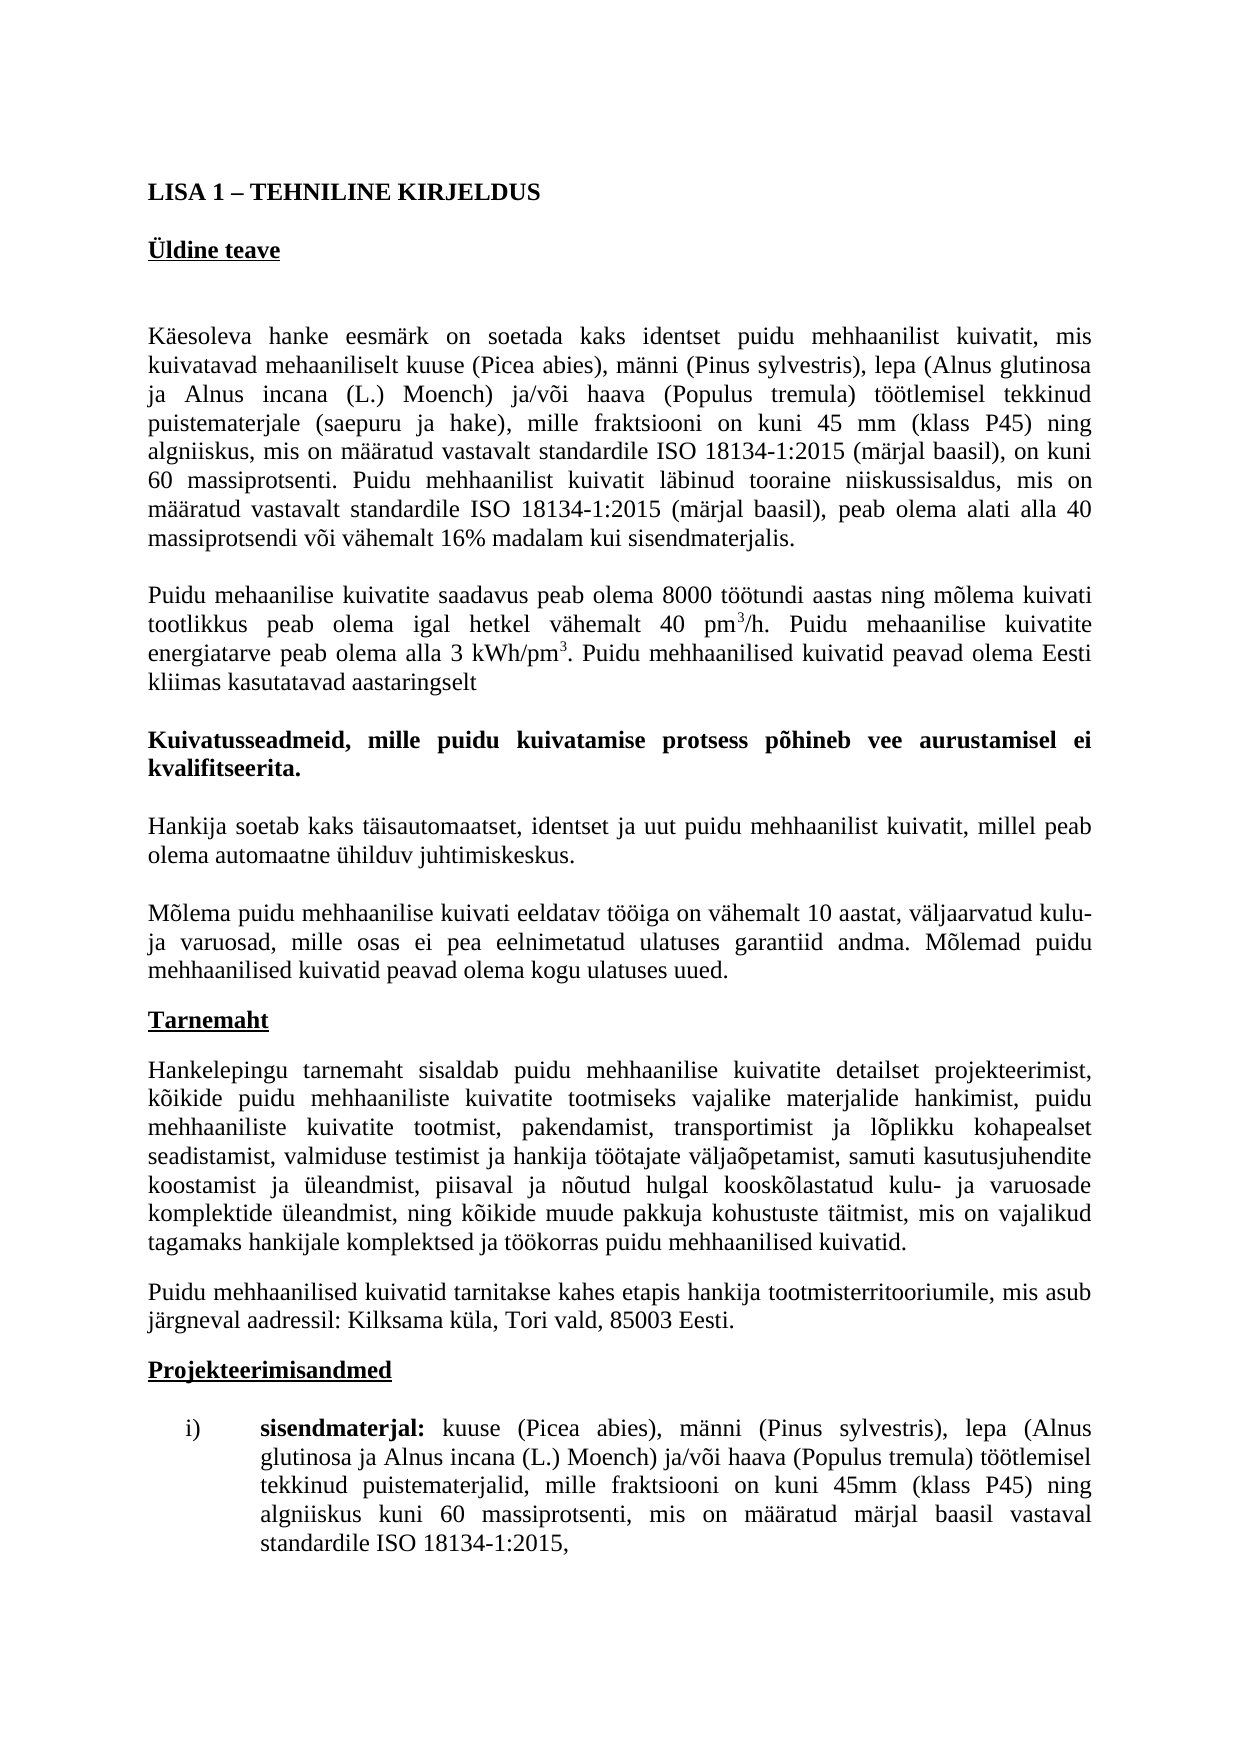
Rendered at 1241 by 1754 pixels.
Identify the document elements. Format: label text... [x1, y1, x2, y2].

text Kuivatusseadmeid, mille puidu kuivatamise protsess põhineb vee aurustamisel ei kvalifitseerita. [148, 725, 1093, 782]
text Puidu mehaanilise kuivatite saadavus peab olema 8000 töötundi aastas ning mõlema kuivati tootlikkus peab olema igal hetkel vähemalt 40 pm3/h. Puidu mehaanilise kuivatite energiatarve peab olema alla 3 kWh/pm3. Puidu mehhaanilised kuivatid peavad olema Eesti kliimas kasutatavad aastaringselt [148, 581, 1093, 696]
text Hankelepingu tarnemaht sisaldab puidu mehhaanilise kuivatite detailset projekteerimist, kõikide puidu mehhaaniliste kuivatite tootmiseks vajalike materjalide hankimist, puidu mehhaaniliste kuivatite tootmist, pakendamist, transportimist ja lõplikku kohapealset seadistamist, valmiduse testimist ja hankija töötajate väljaõpetamist, samuti kasutusjuhendite koostamist ja üleandmist, piisaval ja nõutud hulgal kooskõlastatud kulu- ja varuosade komplektide üleandmist, ning kõikide muude pakkuja kohustuste täitmist, mis on vajalikud tagamaks hankijale komplektsed ja töökorras puidu mehhaanilised kuivatid. [148, 1055, 1093, 1256]
text LISA 1 – TEHNILINE KIRJELDUS [148, 177, 1093, 206]
text Käesoleva hanke eesmärk on soetada kaks identset puidu mehhaanilist kuivatit, mis kuivatavad mehaaniliselt kuuse (Picea abies), männi (Pinus sylvestris), lepa (Alnus glutinosa ja Alnus incana (L.) Moench) ja/või haava (Populus tremula) töötlemisel tekkinud puistematerjale (saepuru ja hake), mille fraktsiooni on kuni 45 mm (klass P45) ning algniiskus, mis on määratud vastavalt standardile ISO 18134-1:2015 (märjal baasil), on kuni 60 massiprotsenti. Puidu mehhaanilist kuivatit läbinud tooraine niiskussisaldus, mis on määratud vastavalt standardile ISO 18134-1:2015 (märjal baasil), peab olema alati alla 40 massiprotsendi või vähemalt 16% madalam kui sisendmaterjalis. [148, 321, 1093, 551]
list sisendmaterjal: kuuse (Picea abies), männi (Pinus sylvestris), lepa (Alnus glutinosa ja Alnus incana (L.) Moench) ja/või haava (Populus tremula) töötlemisel tekkinud puistematerjalid, mille fraktsiooni on kuni 45mm (klass P45) ning algniiskus kuni 60 massiprotsenti, mis on määratud märjal baasil vastaval standardile ISO 18134-1:2015, [185, 1413, 1093, 1557]
text Projekteerimisandmed [148, 1355, 1093, 1384]
text Mõlema puidu mehhaanilise kuivati eeldatav tööiga on vähemalt 10 aastat, väljaarvatud kulu- ja varuosad, mille osas ei pea eelnimetatud ulatuses garantiid andma. Mõlemad puidu mehhaanilised kuivatid peavad olema kogu ulatuses uued. [148, 898, 1093, 984]
text Tarnemaht [148, 1005, 1093, 1034]
text Üldine teave [148, 235, 1093, 263]
text Hankija soetab kaks täisautomaatset, identset ja uut puidu mehhaanilist kuivatit, millel peab olema automaatne ühilduv juhtimiskeskus. [148, 811, 1093, 869]
text Puidu mehhaanilised kuivatid tarnitakse kahes etapis hankija tootmisterritooriumile, mis asub järgneval aadressil: Kilksama küla, Tori vald, 85003 Eesti. [148, 1277, 1093, 1334]
